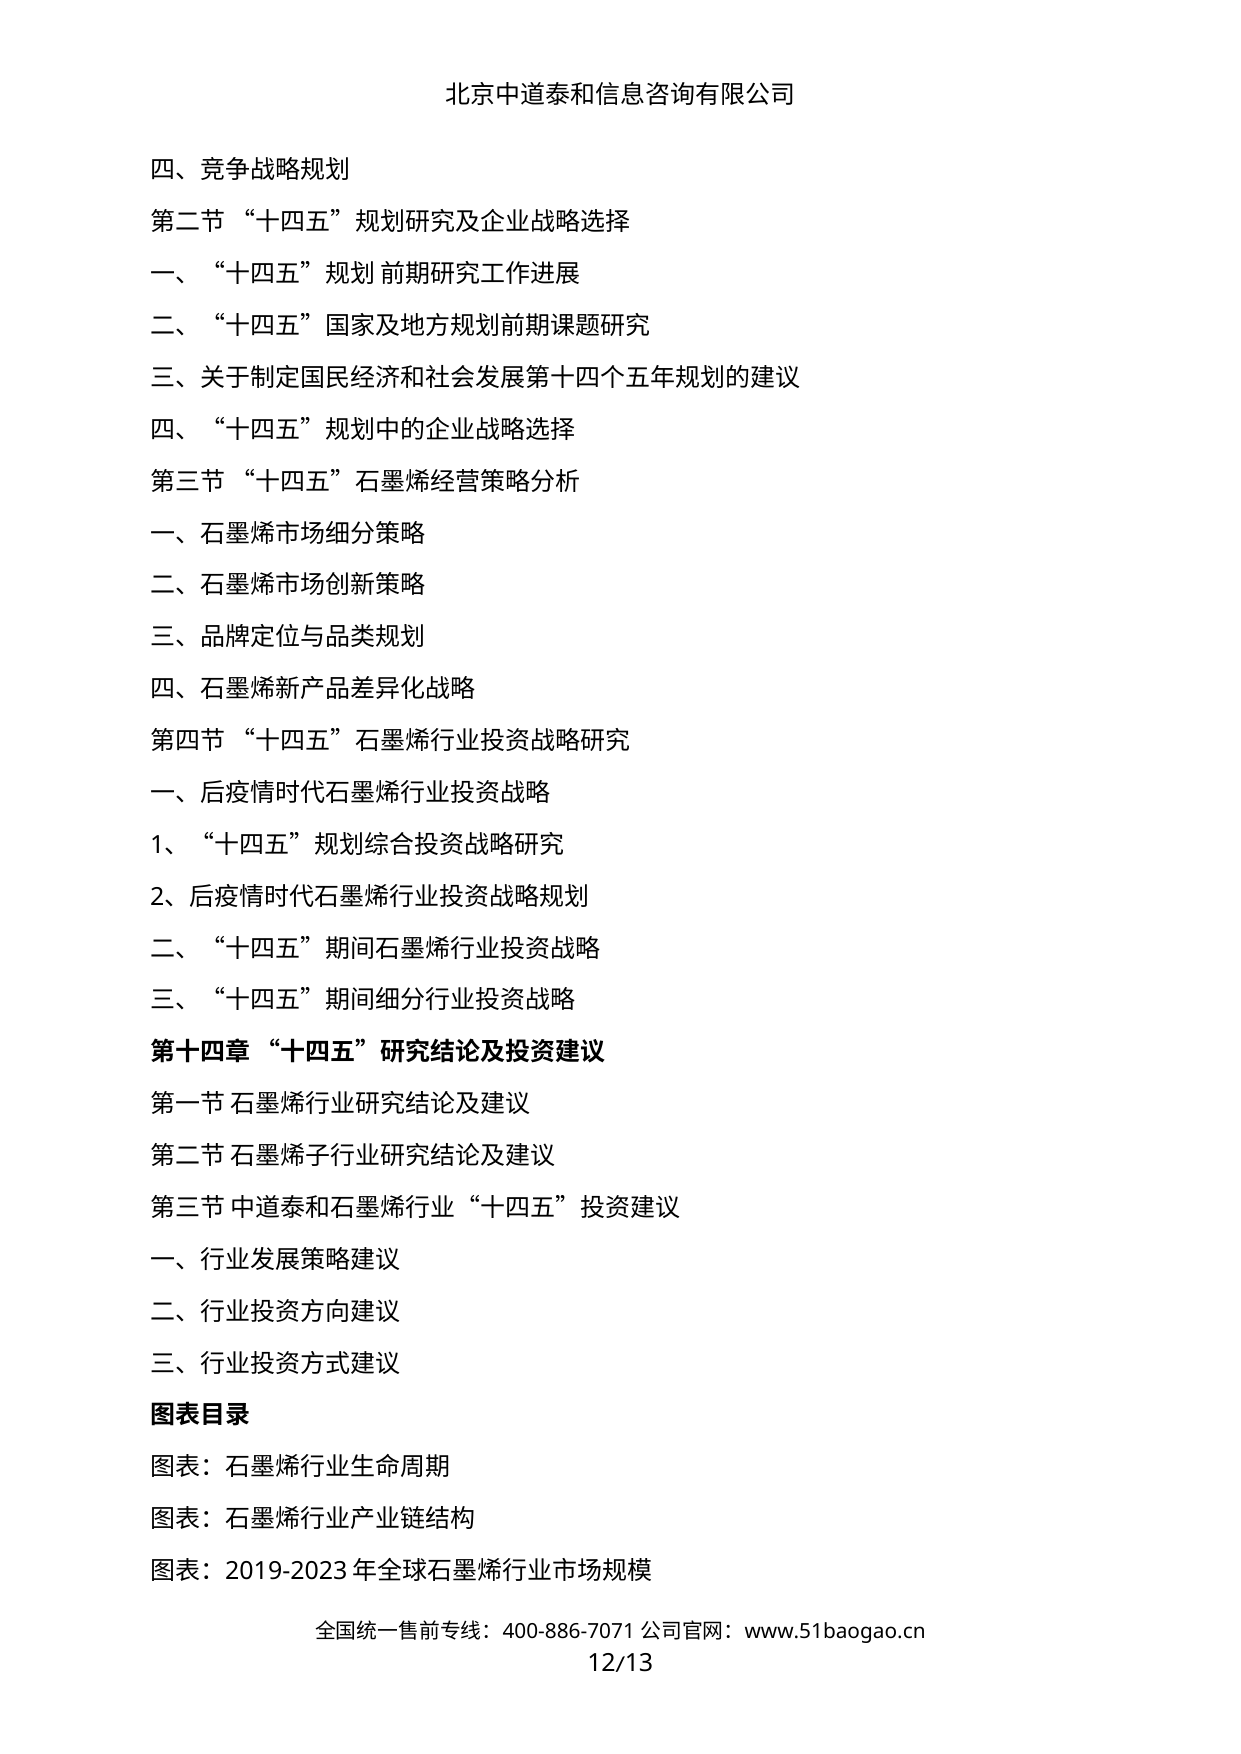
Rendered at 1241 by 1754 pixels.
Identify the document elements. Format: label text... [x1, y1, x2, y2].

text 一、行业发展策略建议 [150, 1239, 1090, 1276]
text 第十四章 “十四五”研究结论及投资建议 [150, 1032, 1090, 1068]
text 第二节 “十四五”规划研究及企业战略选择 [150, 202, 1090, 238]
text 二、行业投资方向建议 [150, 1291, 1090, 1327]
text 第一节 石墨烯行业研究结论及建议 [150, 1084, 1090, 1120]
text 图表：石墨烯行业产业链结构 [150, 1499, 1090, 1535]
text 四、竞争战略规划 [150, 150, 1090, 186]
text 三、品牌定位与品类规划 [150, 617, 1090, 653]
text 图表：石墨烯行业生命周期 [150, 1447, 1090, 1483]
text 图表目录 [150, 1395, 1090, 1431]
text 2、后疫情时代石墨烯行业投资战略规划 [150, 876, 1090, 912]
text 四、石墨烯新产品差异化战略 [150, 669, 1090, 705]
text 四、“十四五”规划中的企业战略选择 [150, 409, 1090, 446]
text 第四节 “十四五”石墨烯行业投资战略研究 [150, 721, 1090, 757]
text 三、行业投资方式建议 [150, 1343, 1090, 1379]
text 一、石墨烯市场细分策略 [150, 513, 1090, 549]
text 一、后疫情时代石墨烯行业投资战略 [150, 772, 1090, 809]
text 三、“十四五”期间细分行业投资战略 [150, 980, 1090, 1016]
text 1、“十四五”规划综合投资战略研究 [150, 824, 1090, 861]
text 二、“十四五”期间石墨烯行业投资战略 [150, 928, 1090, 964]
text 第三节 “十四五”石墨烯经营策略分析 [150, 461, 1090, 497]
text 第三节 中道泰和石墨烯行业“十四五”投资建议 [150, 1187, 1090, 1224]
text 图表：2019-2023年全球石墨烯行业市场规模 [150, 1551, 1090, 1587]
text 二、石墨烯市场创新策略 [150, 565, 1090, 601]
text 三、关于制定国民经济和社会发展第十四个五年规划的建议 [150, 357, 1090, 394]
text 第二节 石墨烯子行业研究结论及建议 [150, 1136, 1090, 1172]
text 一、“十四五”规划 前期研究工作进展 [150, 254, 1090, 290]
text 二、“十四五”国家及地方规划前期课题研究 [150, 306, 1090, 342]
